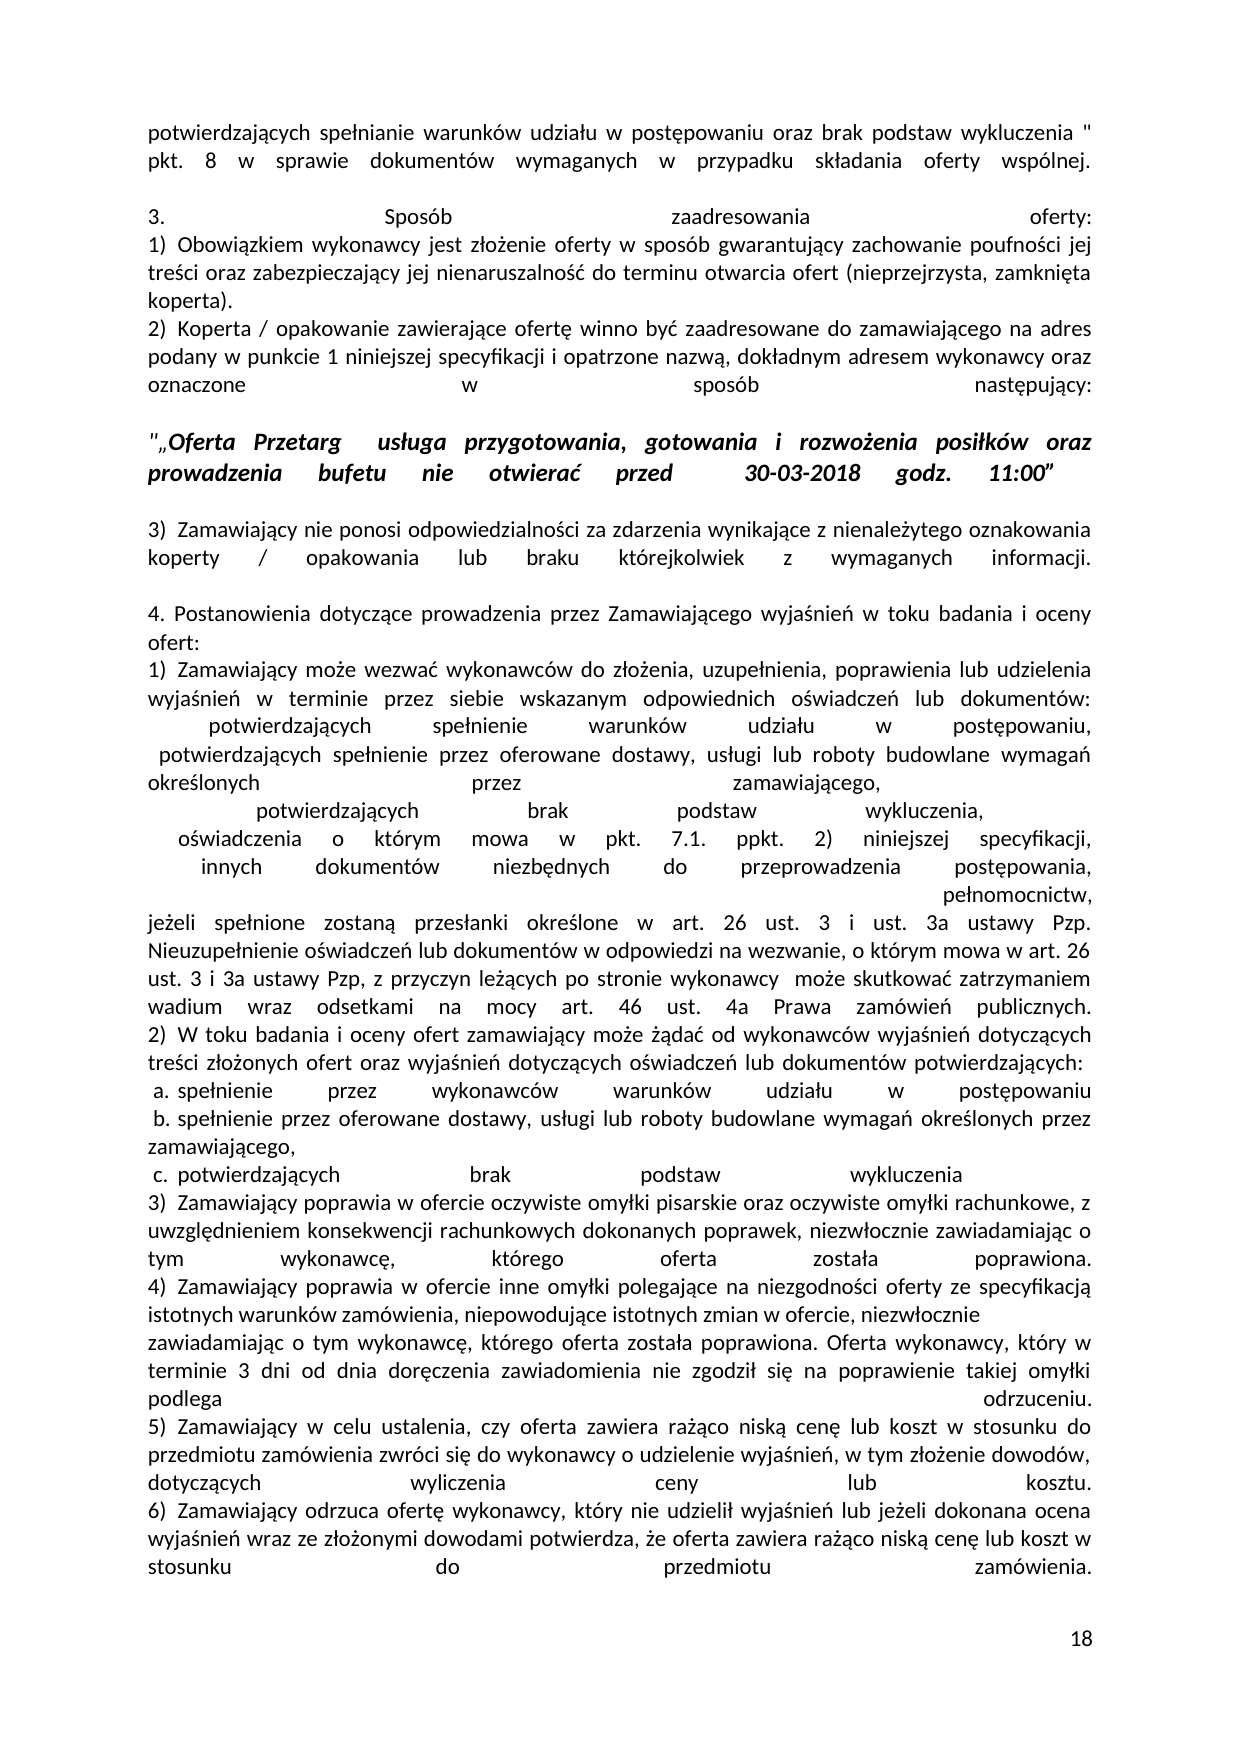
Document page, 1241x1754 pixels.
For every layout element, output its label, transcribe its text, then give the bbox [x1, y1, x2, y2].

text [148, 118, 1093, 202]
text 3. Sposób zaadresowania oferty: 1) Obowiązkiem wykonawcy jest złożenie oferty w sposób gwarantujący zachowanie poufności jej treści oraz zabezpieczający jej nienaruszalność do terminu otwarcia ofert (nieprzejrzysta, zamknięta koperta). 2) Koperta / opakowanie zawierające ofertę winno być zaadresowane do zamawiającego na adres podany w punkcie 1 niniejszej specyfikacji i opatrzone nazwą, dokładnym adresem wykonawcy oraz oznaczone w sposób następujący: "„Oferta Przetarg usługa przygotowania, gotowania i rozwożenia posiłków oraz prowadzenia bufetu nie otwierać przed 30-03-2018 godz. 11:00” 3) Zamawiający nie ponosi odpowiedzialności za zdarzenia wynikające z nienależytego oznakowania koperty / opakowania lub braku którejkolwiek z wymaganych informacji. 4. Postanowienia dotyczące prowadzenia przez Zamawiającego wyjaśnień w toku badania i oceny ofert: 1) Zamawiający może wezwać wykonawców do złożenia, uzupełnienia, poprawienia lub udzielenia wyjaśnień w terminie przez siebie wskazanym odpowiednich oświadczeń lub dokumentów: potwierdzających spełnienie warunków udziału w postępowaniu, potwierdzających spełnienie przez oferowane dostawy, usługi lub roboty budowlane wymagań określonych przez zamawiającego, potwierdzających brak podstaw wykluczenia, oświadczenia o którym mowa w pkt. 7.1. ppkt. 2) niniejszej specyfikacji, innych dokumentów niezbędnych do przeprowadzenia postępowania, pełnomocnictw, jeżeli spełnione zostaną przesłanki określone w art. 26 ust. 3 i ust. 3a ustawy Pzp. Nieuzupełnienie oświadczeń lub dokumentów w odpowiedzi na wezwanie, o którym mowa w art. 26 ust. 3 i 3a ustawy Pzp, z przyczyn leżących po stronie wykonawcy może skutkować zatrzymaniem wadium wraz odsetkami na mocy art. 46 ust. 4a Prawa zamówień publicznych. 2) W toku badania i oceny ofert zamawiający może żądać od wykonawców wyjaśnień dotyczących treści złożonych ofert oraz wyjaśnień dotyczących oświadczeń lub dokumentów potwierdzających: a. spełnienie przez wykonawców warunków udziału w postępowaniu b. spełnienie przez oferowane dostawy, usługi lub roboty budowlane wymagań określonych przez zamawiającego, c. potwierdzających brak podstaw wykluczenia 3) Zamawiający poprawia w ofercie oczywiste omyłki pisarskie oraz oczywiste omyłki rachunkowe, z uwzględnieniem konsekwencji rachunkowych dokonanych poprawek, niezwłocznie zawiadamiając o tym wykonawcę, którego oferta została poprawiona. 4) Zamawiający poprawia w ofercie inne omyłki polegające na niezgodności oferty ze specyfikacją istotnych warunków zamówienia, niepowodujące istotnych zmian w ofercie, niezwłocznie [148, 202, 1093, 1328]
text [148, 1328, 1093, 1608]
